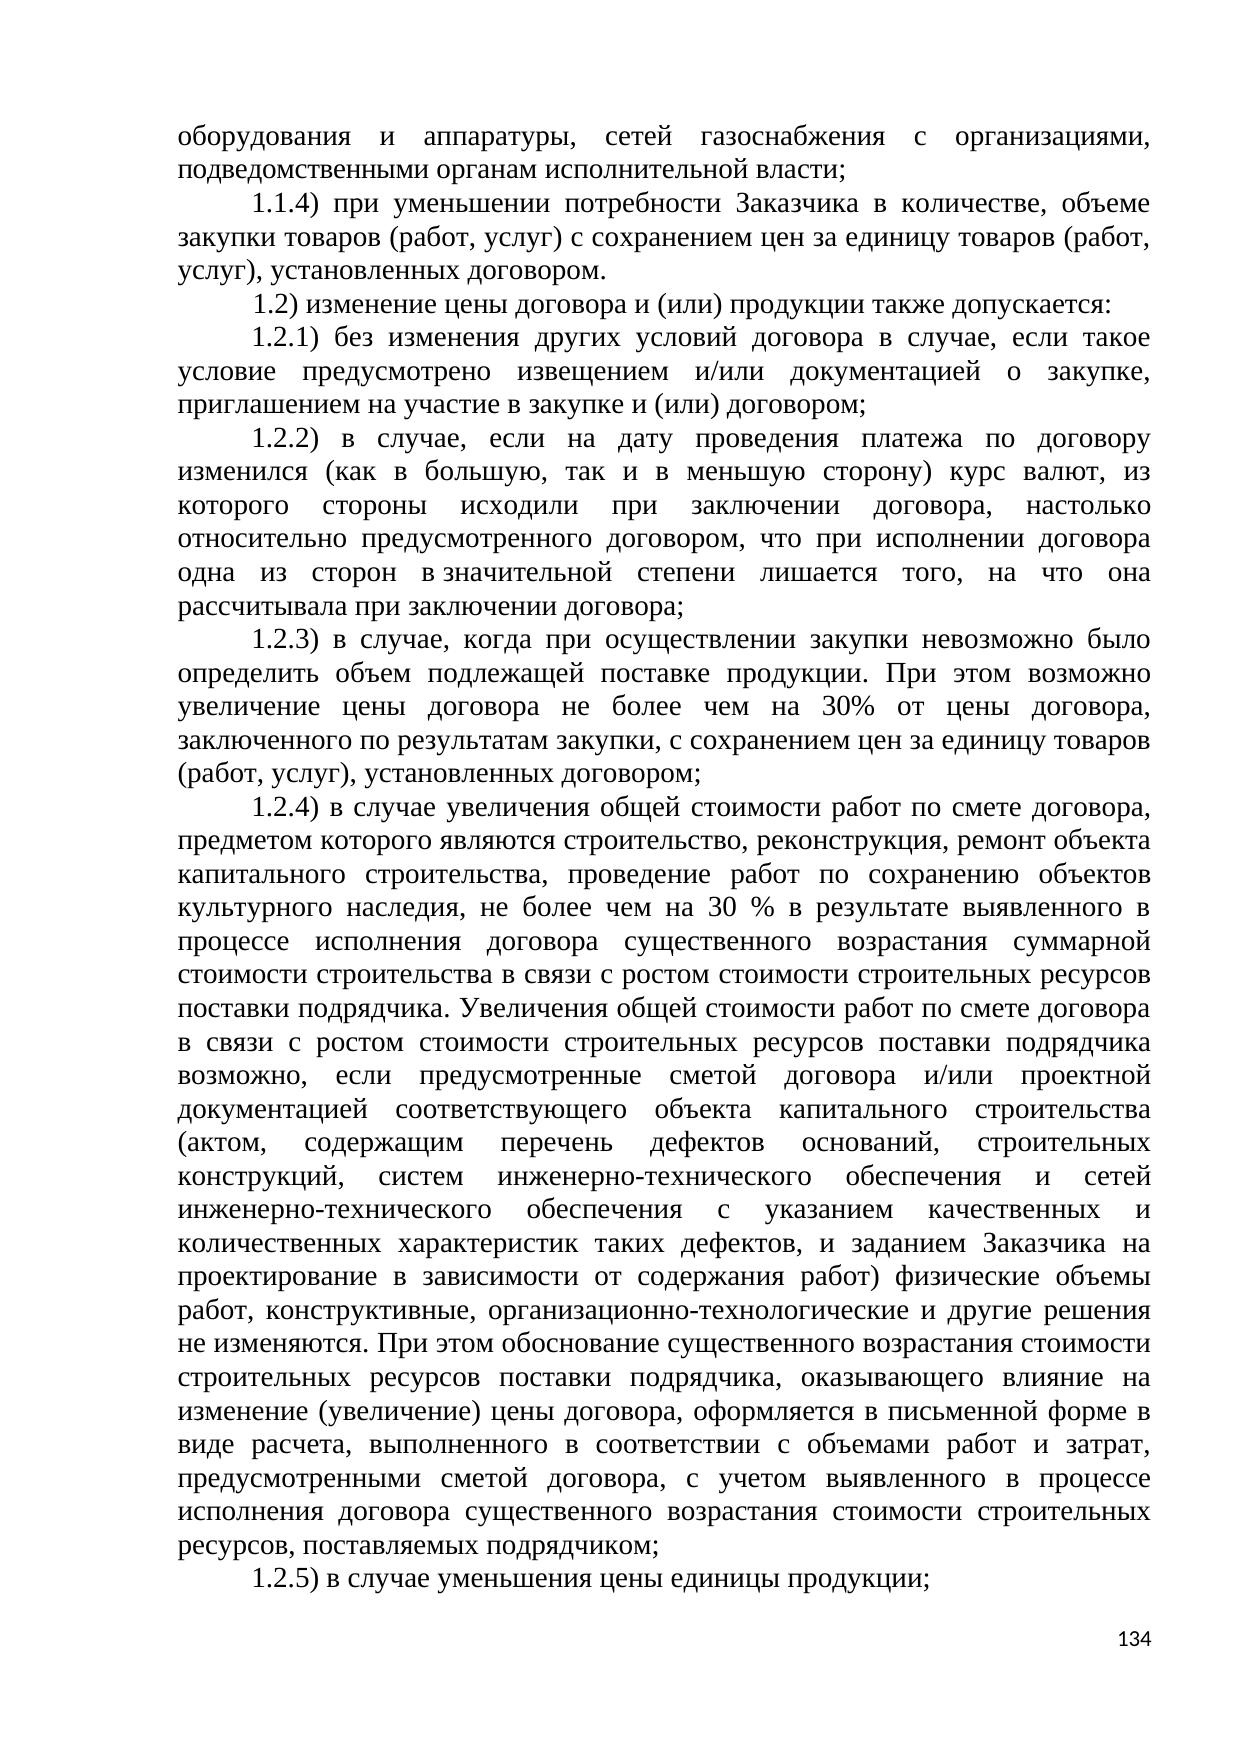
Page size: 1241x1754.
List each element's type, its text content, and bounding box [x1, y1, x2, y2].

text 1.2.4) в случае увеличения общей стоимости работ по смете договора, предметом которого являются строительство, реконструкция, ремонт объекта капитального строительства, проведение работ по сохранению объектов культурного наследия, не более чем на 30 % в результате выявленного в процессе исполнения договора существенного возрастания суммарной стоимости строительства в связи с ростом стоимости строительных ресурсов поставки подрядчика. Увеличения общей стоимости работ по смете договора в связи с ростом стоимости строительных ресурсов поставки подрядчика возможно, если предусмотренные сметой договора и/или проектной документацией соответствующего объекта капитального строительства (актом, содержащим перечень дефектов оснований, строительных конструкций, систем инженерно-технического обеспечения и сетей инженерно-технического обеспечения с указанием качественных и количественных характеристик таких дефектов, и заданием Заказчика на проектирование в зависимости от содержания работ) физические объемы работ, конструктивные, организационно-технологические и другие решения не изменяются. При этом обоснование существенного возрастания стоимости строительных ресурсов поставки подрядчика, оказывающего влияние на изменение (увеличение) цены договора, оформляется в письменной форме в виде расчета, выполненного в соответствии с объемами работ и затрат, предусмотренными сметой договора, с учетом выявленного в процессе исполнения договора существенного возрастания стоимости строительных ресурсов, поставляемых подрядчиком; [177, 789, 1152, 1560]
text 1.1.4) при уменьшении потребности Заказчика в количестве, объеме закупки товаров (работ, услуг) с сохранением цен за единицу товаров (работ, услуг), установленных договором. [177, 185, 1152, 286]
text 1.2.5) в случае уменьшения цены единицы продукции; [177, 1560, 1152, 1594]
text 1.2) изменение цены договора и (или) продукции также допускается: [177, 286, 1152, 319]
text 1.2.3) в случае, когда при осуществлении закупки невозможно было определить объем подлежащей поставке продукции. При этом возможно увеличение цены договора не более чем на 30% от цены договора, заключенного по результатам закупки, с сохранением цен за единицу товаров (работ, услуг), установленных договором; [177, 621, 1152, 789]
text 1.2.2) в случае, если на дату проведения платежа по договору изменился (как в большую, так и в меньшую сторону) курс валют, из которого стороны исходили при заключении договора, настолько относительно предусмотренного договором, что при исполнении договора одна из сторон в значительной степени лишается того, на что она рассчитывала при заключении договора; [177, 420, 1152, 621]
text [177, 118, 1152, 185]
text 1.2.1) без изменения других условий договора в случае, если такое условие предусмотрено извещением и/или документацией о закупке, приглашением на участие в закупке и (или) договором; [177, 319, 1152, 420]
